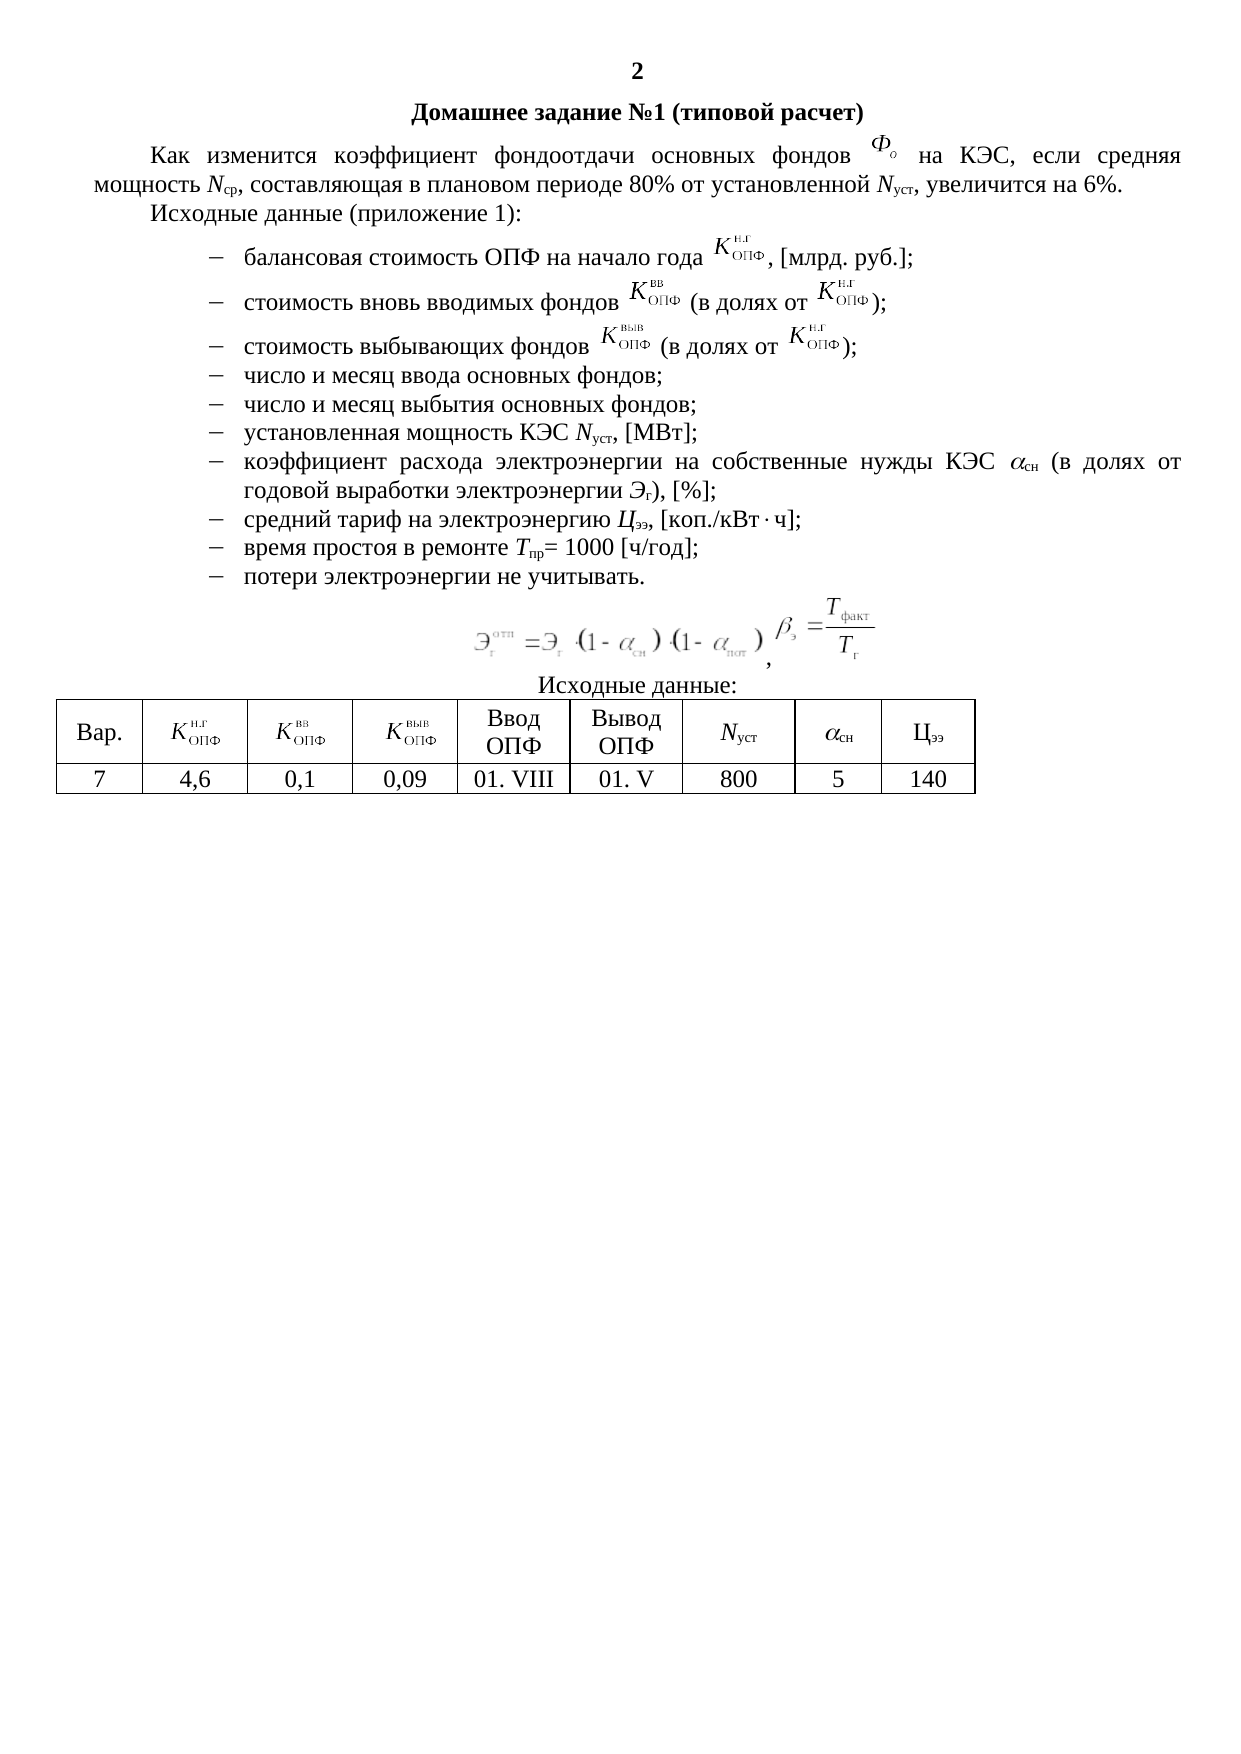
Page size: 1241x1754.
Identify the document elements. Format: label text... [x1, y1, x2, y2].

table_header сн [796, 700, 881, 763]
table_cell 800 [683, 764, 794, 793]
list средний тариф на электроэнергию Цээ, [коп./кВтч]; [206, 504, 1181, 532]
table_cell 0,1 [248, 764, 352, 793]
table_cell 5 [796, 764, 881, 793]
text Домашнее задание №1 (типовой расчет) [94, 97, 1181, 126]
table_header Вывод ОПФ [571, 700, 682, 763]
table_cell 140 [882, 764, 974, 793]
text Как изменится коэффициент фондоотдачи основных фондов на КЭС, если средняя мощность Nср, составляющая в плановом периоде 80% от установленной Nуст, увеличится на 6%. [94, 126, 1181, 198]
text , [94, 590, 1181, 670]
table_cell 7 [57, 764, 142, 793]
text Исходные данные: [94, 670, 1181, 699]
list коэффициент расхода электроэнергии на собственные нужды КЭС сн (в долях от годовой выработки электроэнергии Эг), [%]; [206, 446, 1181, 504]
table_header Nуст [683, 700, 794, 763]
table_header Цээ [882, 700, 974, 763]
table_header [143, 700, 247, 763]
table_header Вар. [57, 700, 142, 763]
list число и месяц ввода основных фондов; [206, 360, 1181, 389]
list потери электроэнергии не учитывать. [206, 561, 1181, 590]
table_header [353, 700, 457, 763]
list установленная мощность КЭС Nуст, [МВт]; [206, 417, 1181, 446]
table_header Ввод ОПФ [458, 700, 569, 763]
table_header [248, 700, 352, 763]
list стоимость выбывающих фондов (в долях от ); [206, 316, 1181, 360]
list балансовая стоимость ОПФ на начало года , [млрд. руб.]; [206, 227, 1181, 271]
table_cell 01. V [571, 764, 682, 793]
list стоимость вновь вводимых фондов (в долях от ); [206, 271, 1181, 316]
text 2 [94, 56, 1181, 85]
table_cell 4,6 [143, 764, 247, 793]
list время простоя в ремонте Тпр= 1000 [ч/год]; [206, 532, 1181, 561]
text Исходные данные (приложение 1): [94, 198, 1181, 227]
list число и месяц выбытия основных фондов; [206, 389, 1181, 417]
table_cell 01. VIII [458, 764, 569, 793]
table_cell 0,09 [353, 764, 457, 793]
